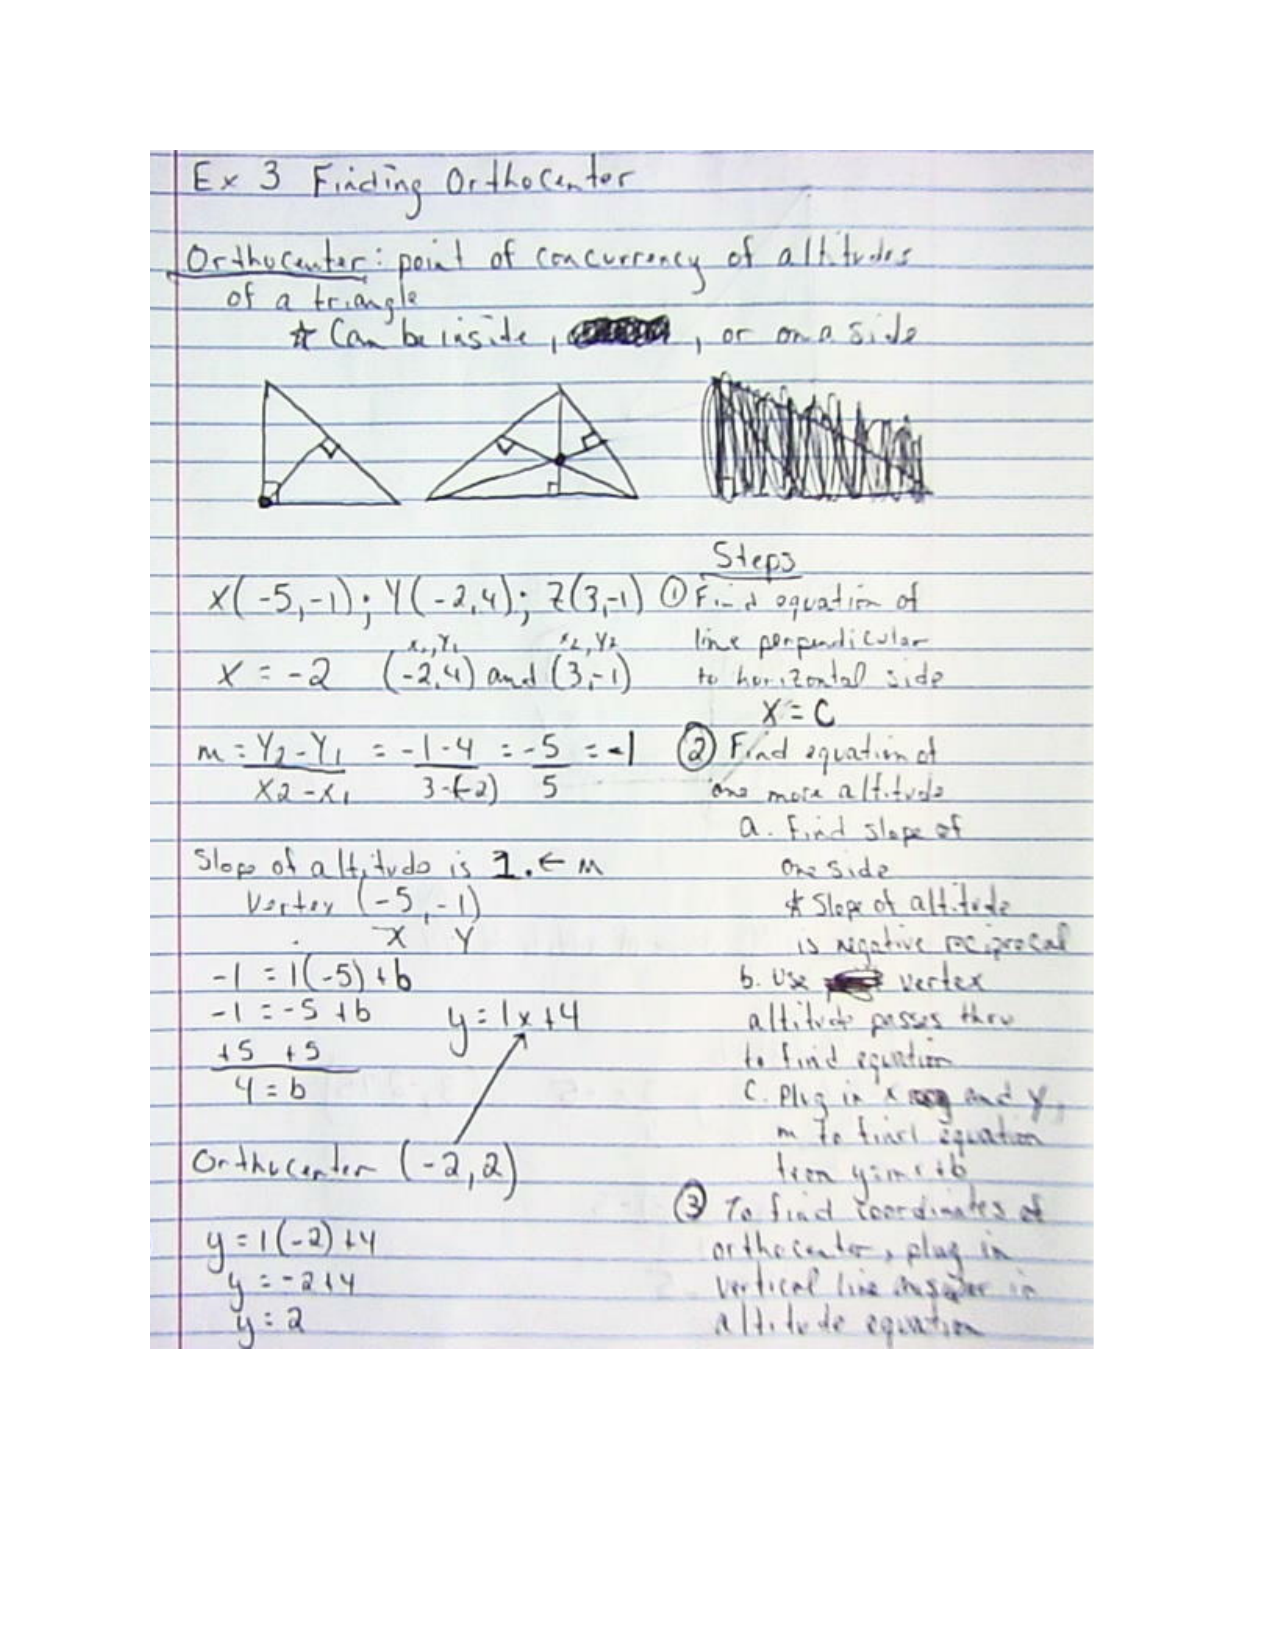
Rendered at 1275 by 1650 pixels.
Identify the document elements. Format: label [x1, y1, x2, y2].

picture [150, 150, 1094, 1349]
